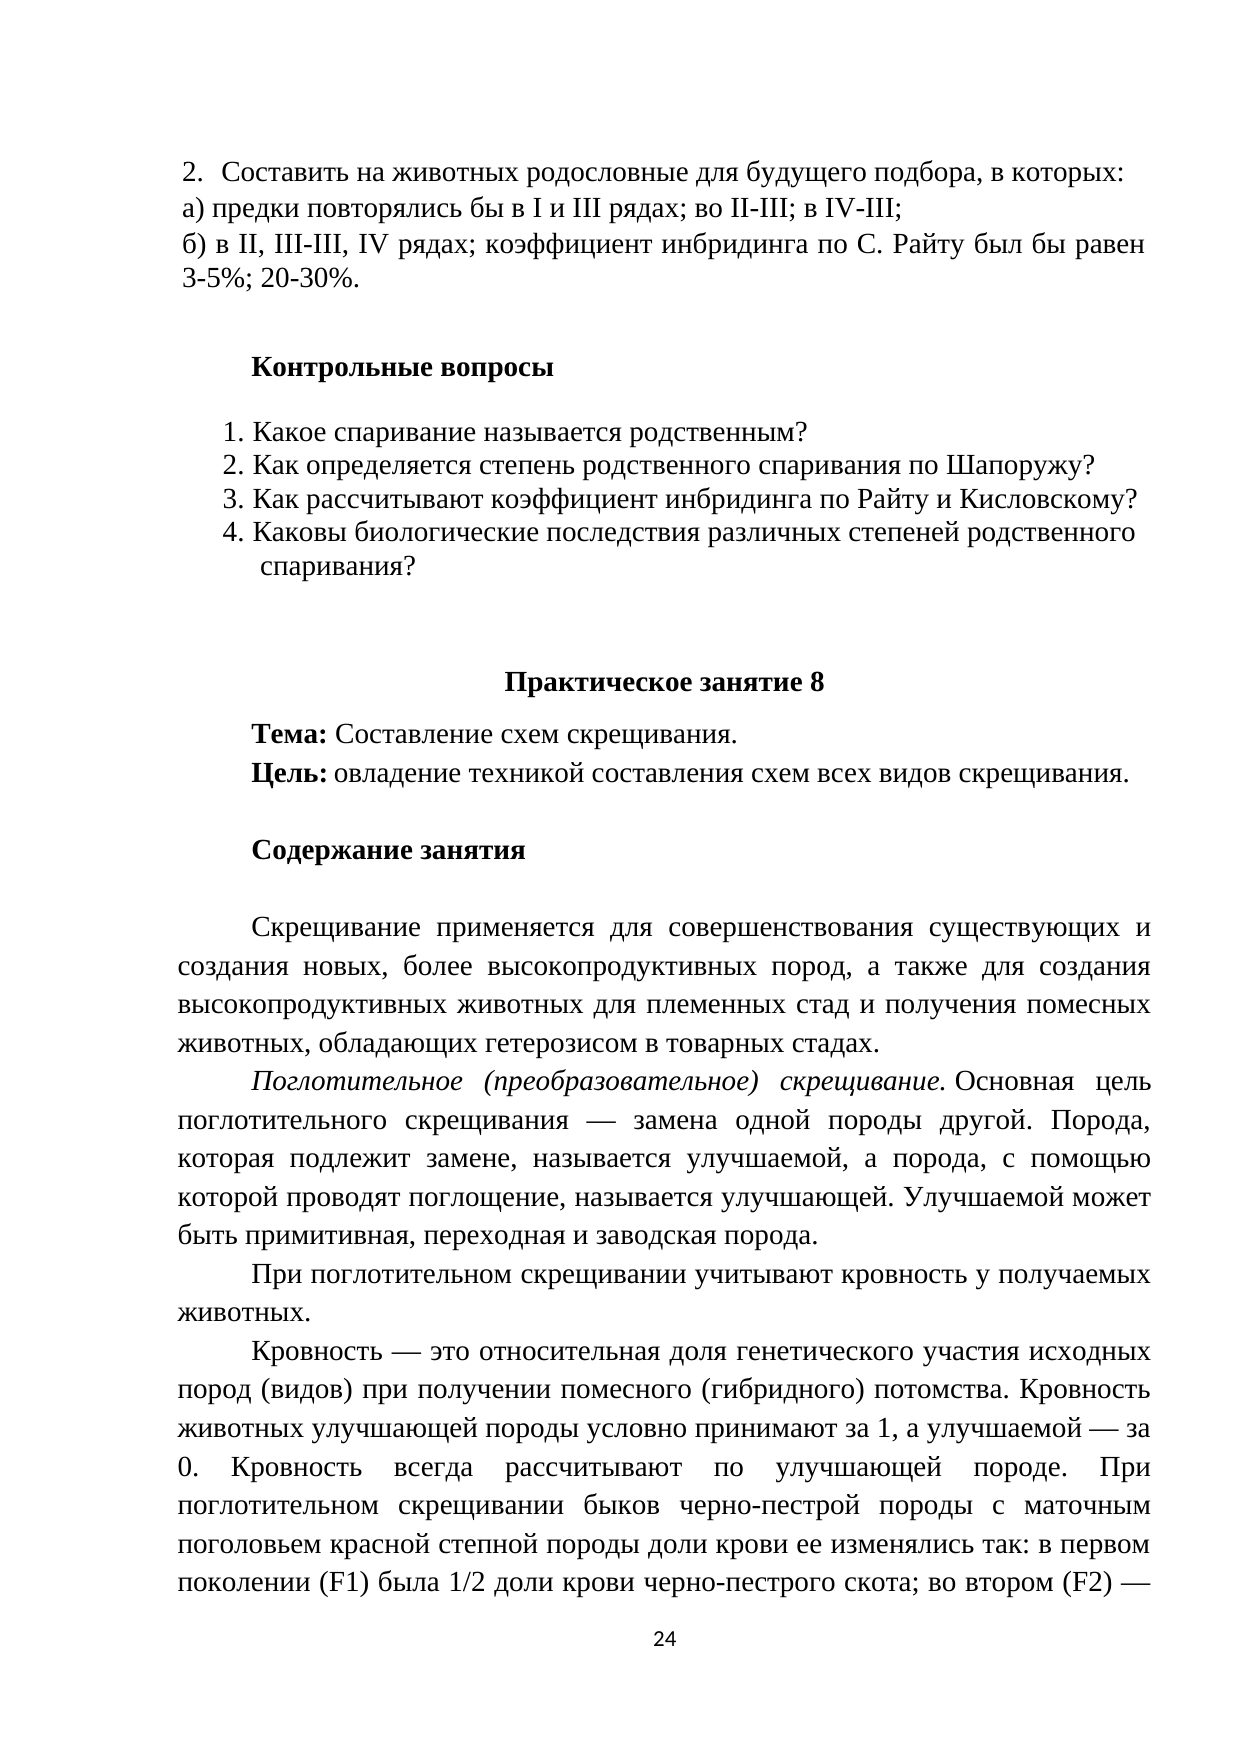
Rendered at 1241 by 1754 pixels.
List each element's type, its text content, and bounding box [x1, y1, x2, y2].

text Контрольные вопросы [177, 349, 1152, 382]
list Как рассчитывают коэффициент инбридинга по Райту и Кисловскому? [222, 481, 1152, 514]
text Поглотительное (преобразовательное) скрещивание. Основная цель поглотительного скрещивания — замена одной породы другой. Порода, которая подлежит замене, называется улучшаемой, а порода, с помощью которой проводят поглощение, называется улучшающей. Улучшаемой может быть примитивная, переходная и заводская порода. [177, 1063, 1152, 1251]
text Цель: овладение техникой составления схем всех видов скрещивания. [177, 755, 1152, 788]
text Тема: Составление схем скрещивания. [177, 716, 1152, 750]
list Каковы биологические последствия различных степеней родственного спаривания? [222, 514, 1152, 582]
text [177, 1333, 1152, 1598]
text 2. Составить на животных родословные для будущего подбора, в которых: [182, 154, 1147, 188]
text Скрещивание применяется для совершенствования существующих и создания новых, более высокопродуктивных пород, а также для создания высокопродуктивных животных для племенных стад и получения помесных животных, обладающих гетерозисом в товарных стадах. [177, 909, 1152, 1058]
text Практическое занятие 8 [177, 664, 1152, 697]
text а) предки повторялись бы в I и III рядах; во II-III; в IV-III; [182, 190, 1147, 224]
list Какое спаривание называется родственным? [222, 414, 1152, 447]
text Содержание занятия [177, 832, 1152, 866]
text б) в II, III-III, IV рядах; коэффициент инбридинга по С. Райту был бы равен 3-5%; 20-30%. [182, 226, 1147, 293]
list Как определяется степень родственного спаривания по Шапоружу? [222, 447, 1152, 481]
text При поглотительном скрещивании учитывают кровность у получаемых животных. [177, 1256, 1152, 1328]
